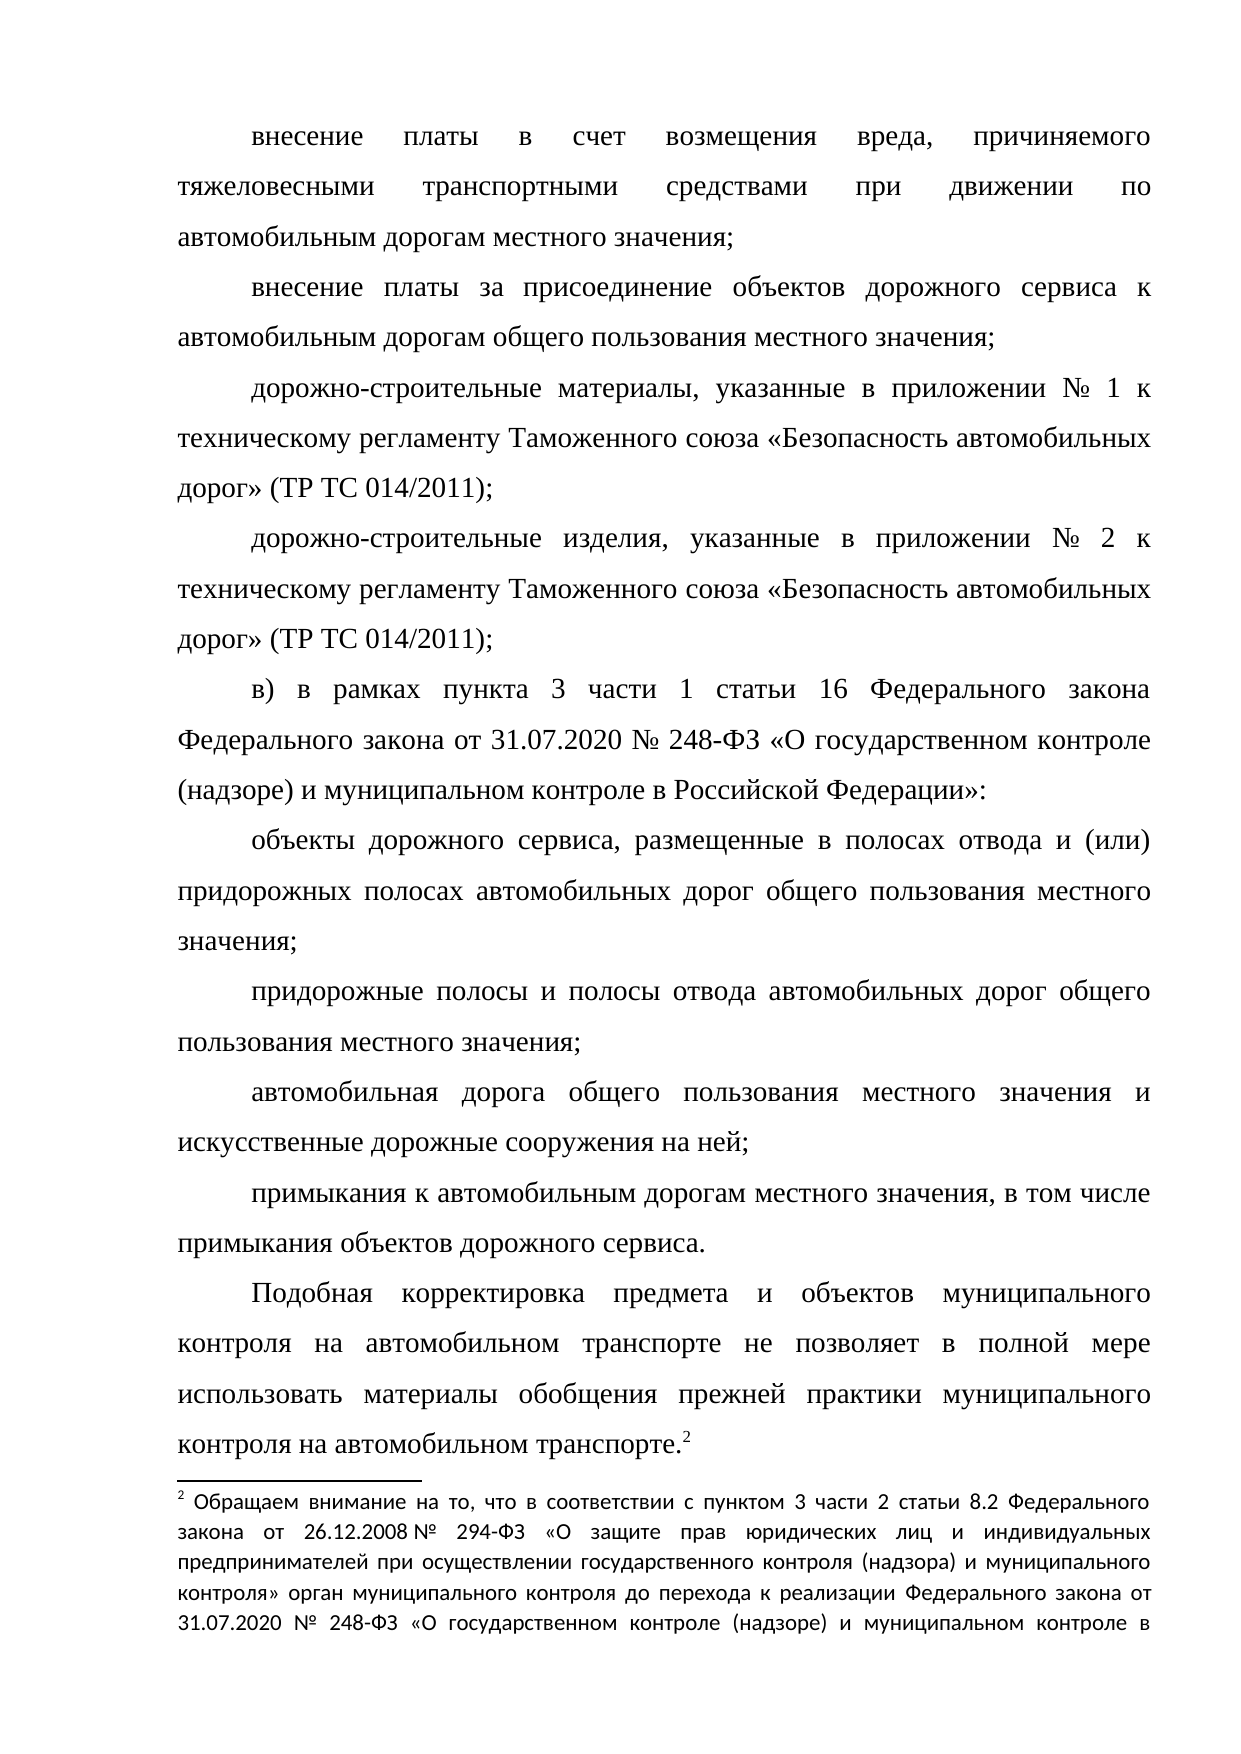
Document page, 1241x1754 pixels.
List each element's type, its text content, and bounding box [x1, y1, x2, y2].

text дорожно-строительные материалы, указанные в приложении № 1 к техническому регламенту Таможенного союза «Безопасность автомобильных дорог» (ТР ТС 014/2011); [177, 370, 1152, 504]
text внесение платы за присоединение объектов дорожного сервиса к автомобильным дорогам общего пользования местного значения; [177, 269, 1152, 353]
text примыкания к автомобильным дорогам местного значения, в том числе примыкания объектов дорожного сервиса. [177, 1175, 1152, 1258]
text Подобная корректировка предмета и объектов муниципального контроля на автомобильном транспорте не позволяет в полной мере использовать материалы обобщения прежней практики муниципального контроля на автомобильном транспорте. [177, 1275, 1152, 1460]
text объекты дорожного сервиса, размещенные в полосах отвода и (или) придорожных полосах автомобильных дорог общего пользования местного значения; [177, 822, 1152, 957]
text внесение платы в счет возмещения вреда, причиняемого тяжеловесными транспортными средствами при движении по автомобильным дорогам местного значения; [177, 118, 1152, 252]
text придорожные полосы и полосы отвода автомобильных дорог общего пользования местного значения; [177, 973, 1152, 1057]
text автомобильная дорога общего пользования местного значения и искусственные дорожные сооружения на ней; [177, 1074, 1152, 1158]
text в) в рамках пункта 3 части 1 статьи 16 Федерального закона Федерального закона от 31.07.2020 № 248-ФЗ «О государственном контроле (надзоре) и муниципальном контроле в Российской Федерации»: [177, 672, 1152, 806]
text дорожно-строительные изделия, указанные в приложении № 2 к техническому регламенту Таможенного союза «Безопасность автомобильных дорог» (ТР ТС 014/2011); [177, 521, 1152, 655]
